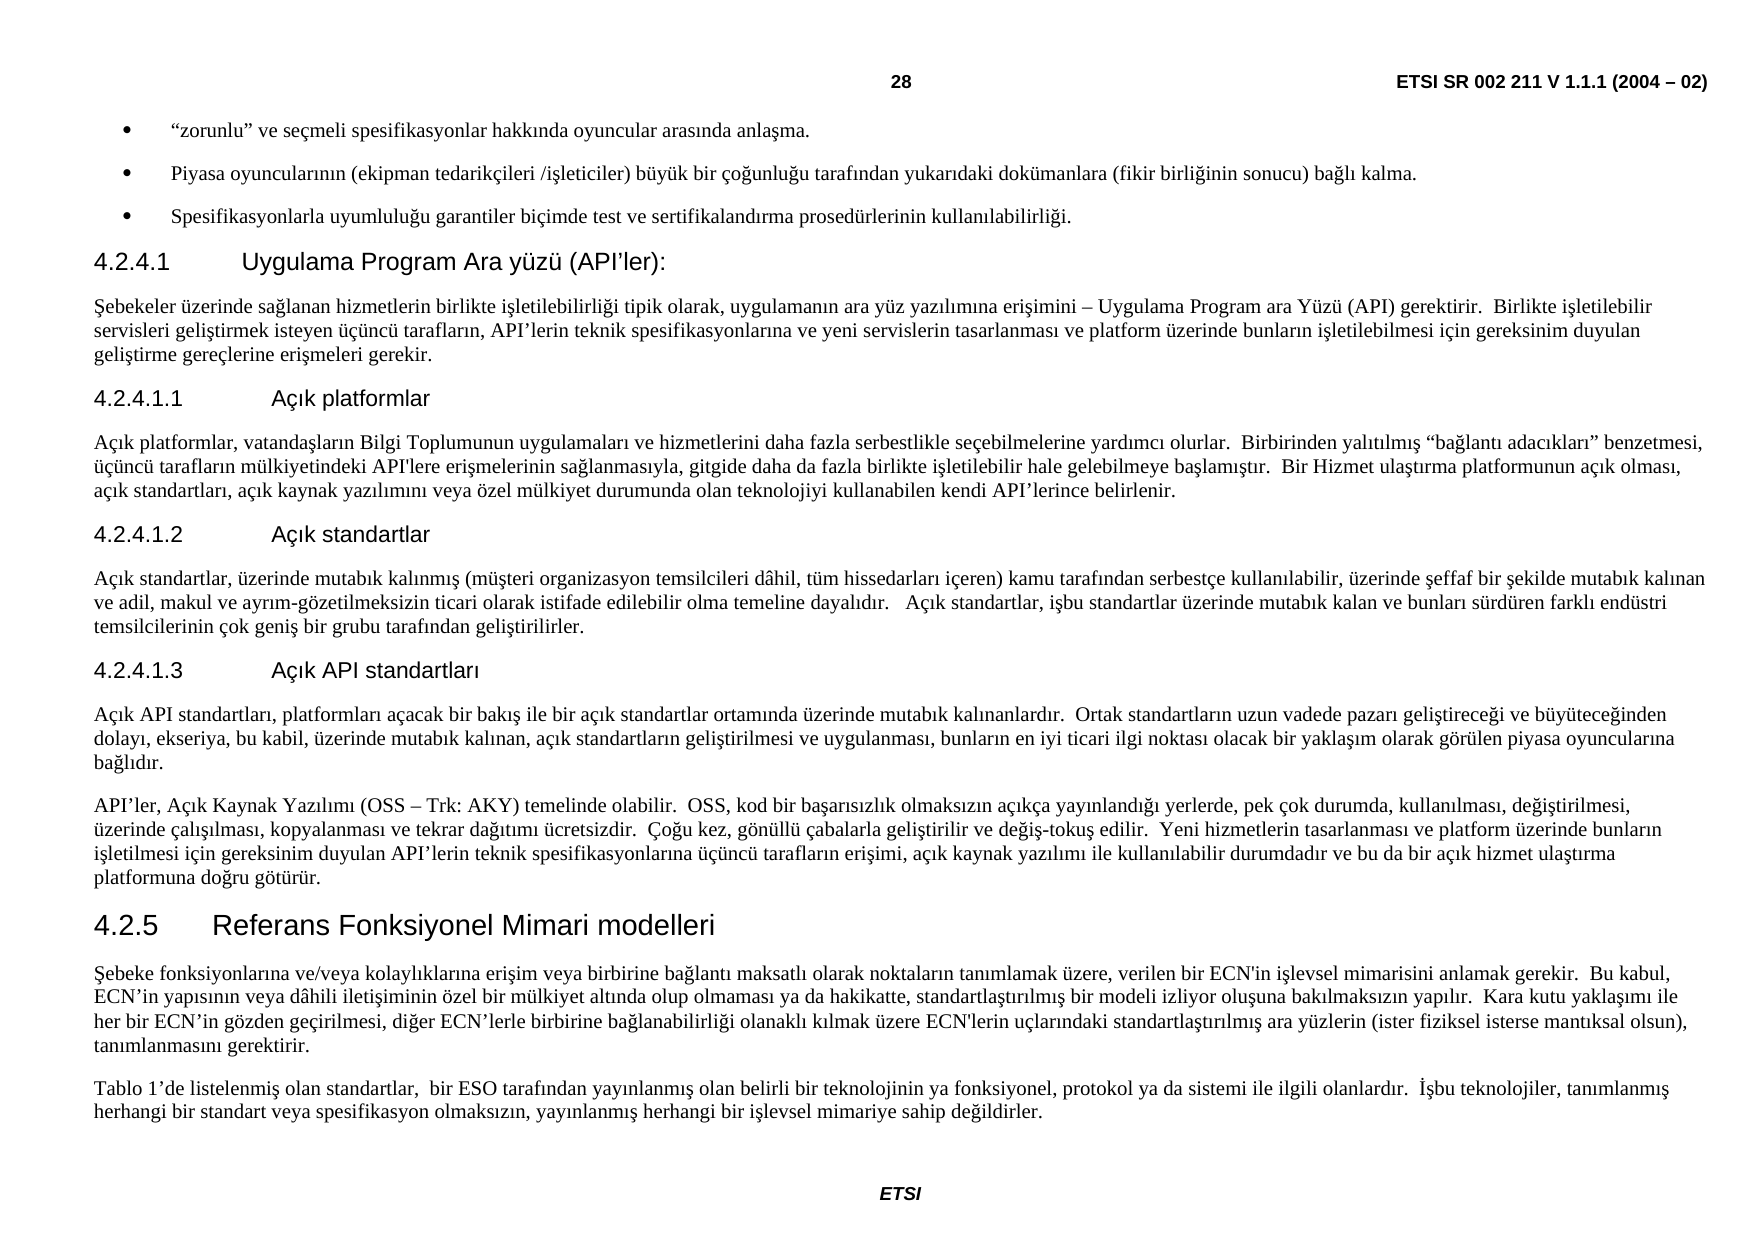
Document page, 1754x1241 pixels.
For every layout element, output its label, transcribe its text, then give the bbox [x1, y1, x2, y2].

text Tablo 1’de listelenmiş olan standartlar, bir ESO tarafından yayınlanmış olan belirli bir teknolojinin ya fonksiyonel, protokol ya da sistemi ile ilgili olanlardır. İşbu teknolojiler, tanımlanmış herhangi bir standart veya spesifikasyon olmaksızın, yayınlanmış herhangi bir işlevsel mimariye sahip değildirler. [94, 1075, 1708, 1123]
subtitle 4.2.4.1.3 Açık API standartları [94, 657, 1708, 683]
text Açık standartlar, üzerinde mutabık kalınmış (müşteri organizasyon temsilcileri dâhil, tüm hissedarları içeren) kamu tarafından serbestçe kullanılabilir, üzerinde şeffaf bir şekilde mutabık kalınan ve adil, makul ve ayrım-gözetilmeksizin ticari olarak istifade edilebilir olma temeline dayalıdır. Açık standartlar, işbu standartlar üzerinde mutabık kalan ve bunları sürdüren farklı endüstri temsilcilerinin çok geniş bir grubu tarafından geliştirilirler. [94, 566, 1708, 638]
text Şebeke fonksiyonlarına ve/veya kolaylıklarına erişim veya birbirine bağlantı maksatlı olarak noktaların tanımlamak üzere, verilen bir ECN'in işlevsel mimarisini anlamak gerekir. Bu kabul, ECN’in yapısının veya dâhili iletişiminin özel bir mülkiyet altında olup olmaması ya da hakikatte, standartlaştırılmış bir modeli izliyor oluşuna bakılmaksızın yapılır. Kara kutu yaklaşımı ile her bir ECN’in gözden geçirilmesi, diğer ECN’lerle birbirine bağlanabilirliği olanaklı kılmak üzere ECN'lerin uçlarındaki standartlaştırılmış ara yüzlerin (ister fiziksel isterse mantıksal olsun), tanımlanmasını gerektirir. [94, 960, 1708, 1057]
text Şebekeler üzerinde sağlanan hizmetlerin birlikte işletilebilirliği tipik olarak, uygulamanın ara yüz yazılımına erişimini – Uygulama Program ara Yüzü (API) gerektirir. Birlikte işletilebilir servisleri geliştirmek isteyen üçüncü tarafların, API’lerin teknik spesifikasyonlarına ve yeni servislerin tasarlanması ve platform üzerinde bunların işletilebilmesi için gereksinim duyulan geliştirme gereçlerine erişmeleri gerekir. [94, 294, 1708, 366]
text API’ler, Açık Kaynak Yazılımı (OSS – Trk: AKY) temelinde olabilir. OSS, kod bir başarısızlık olmaksızın açıkça yayınlandığı yerlerde, pek çok durumda, kullanılması, değiştirilmesi, üzerinde çalışılması, kopyalanması ve tekrar dağıtımı ücretsizdir. Çoğu kez, gönüllü çabalarla geliştirilir ve değiş-tokuş edilir. Yeni hizmetlerin tasarlanması ve platform üzerinde bunların işletilmesi için gereksinim duyulan API’lerin teknik spesifikasyonlarına üçüncü tarafların erişimi, açık kaynak yazılımı ile kullanılabilir durumdadır ve bu da bir açık hizmet ulaştırma platformuna doğru götürür. [94, 793, 1708, 889]
list “zorunlu” ve seçmeli spesifikasyonlar hakkında oyuncular arasında anlaşma. [123, 118, 1708, 142]
list Piyasa oyuncularının (ekipman tedarikçileri /işleticiler) büyük bir çoğunluğu tarafından yukarıdaki dokümanlara (fikir birliğinin sonucu) bağlı kalma. [123, 161, 1708, 185]
text Açık platformlar, vatandaşların Bilgi Toplumunun uygulamaları ve hizmetlerini daha fazla serbestlikle seçebilmelerine yardımcı olurlar. Birbirinden yalıtılmış “bağlantı adacıkları” benzetmesi, üçüncü tarafların mülkiyetindeki API'lere erişmelerinin sağlanmasıyla, gitgide daha da fazla birlikte işletilebilir hale gelebilmeye başlamıştır. Bir Hizmet ulaştırma platformunun açık olması, açık standartları, açık kaynak yazılımını veya özel mülkiyet durumunda olan teknolojiyi kullanabilen kendi API’lerince belirlenir. [94, 430, 1708, 502]
subtitle 4.2.4.1.2 Açık standartlar [94, 521, 1708, 547]
subtitle 4.2.5 Referans Fonksiyonel Mimari modelleri [94, 908, 1708, 942]
list Spesifikasyonlarla uyumluluğu garantiler biçimde test ve sertifikalandırma prosedürlerinin kullanılabilirliği. [123, 204, 1708, 228]
subtitle 4.2.4.1 Uygulama Program Ara yüzü (API’ler): [94, 247, 1708, 275]
text Açık API standartları, platformları açacak bir bakış ile bir açık standartlar ortamında üzerinde mutabık kalınanlardır. Ortak standartların uzun vadede pazarı geliştireceği ve büyüteceğinden dolayı, ekseriya, bu kabil, üzerinde mutabık kalınan, açık standartların geliştirilmesi ve uygulanması, bunların en iyi ticari ilgi noktası olacak bir yaklaşım olarak görülen piyasa oyuncularına bağlıdır. [94, 702, 1708, 774]
subtitle 4.2.4.1.1 Açık platformlar [94, 385, 1708, 411]
